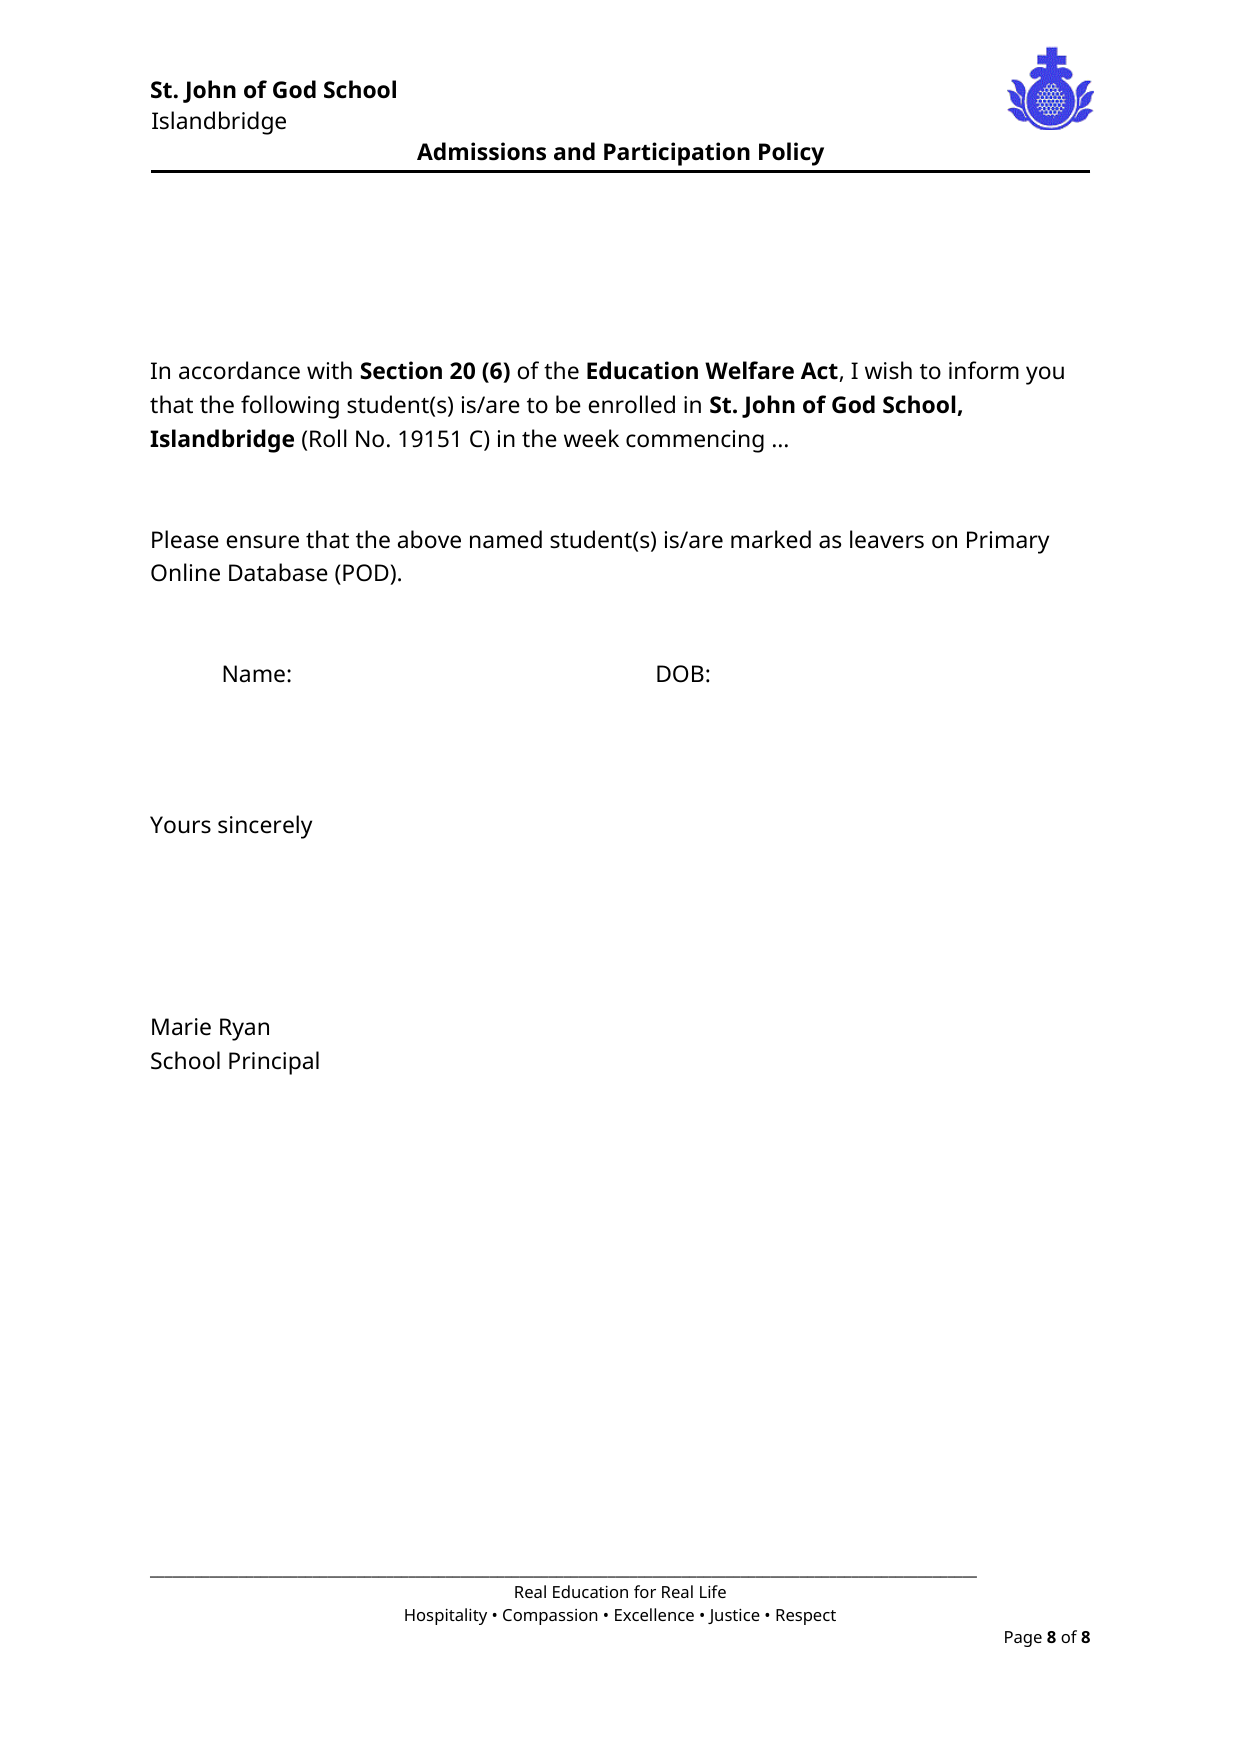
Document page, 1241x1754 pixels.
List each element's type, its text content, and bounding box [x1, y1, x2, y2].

text Yours sincerely [150, 809, 1090, 841]
text Please ensure that the above named student(s) is/are marked as leavers on Primary Online Database (POD). [150, 524, 1090, 589]
picture [1006, 41, 1094, 130]
text Marie Ryan [150, 1011, 1090, 1042]
text School Principal [150, 1045, 1090, 1076]
text In accordance with Section 20 (6) of the Education Welfare Act, I wish to inform you that the following student(s) is/are to be enrolled in St. John of God School, Islandbridge (Roll No. 19151 C) in the week commencing … [150, 355, 1090, 454]
text Name: DOB: [150, 658, 1090, 689]
